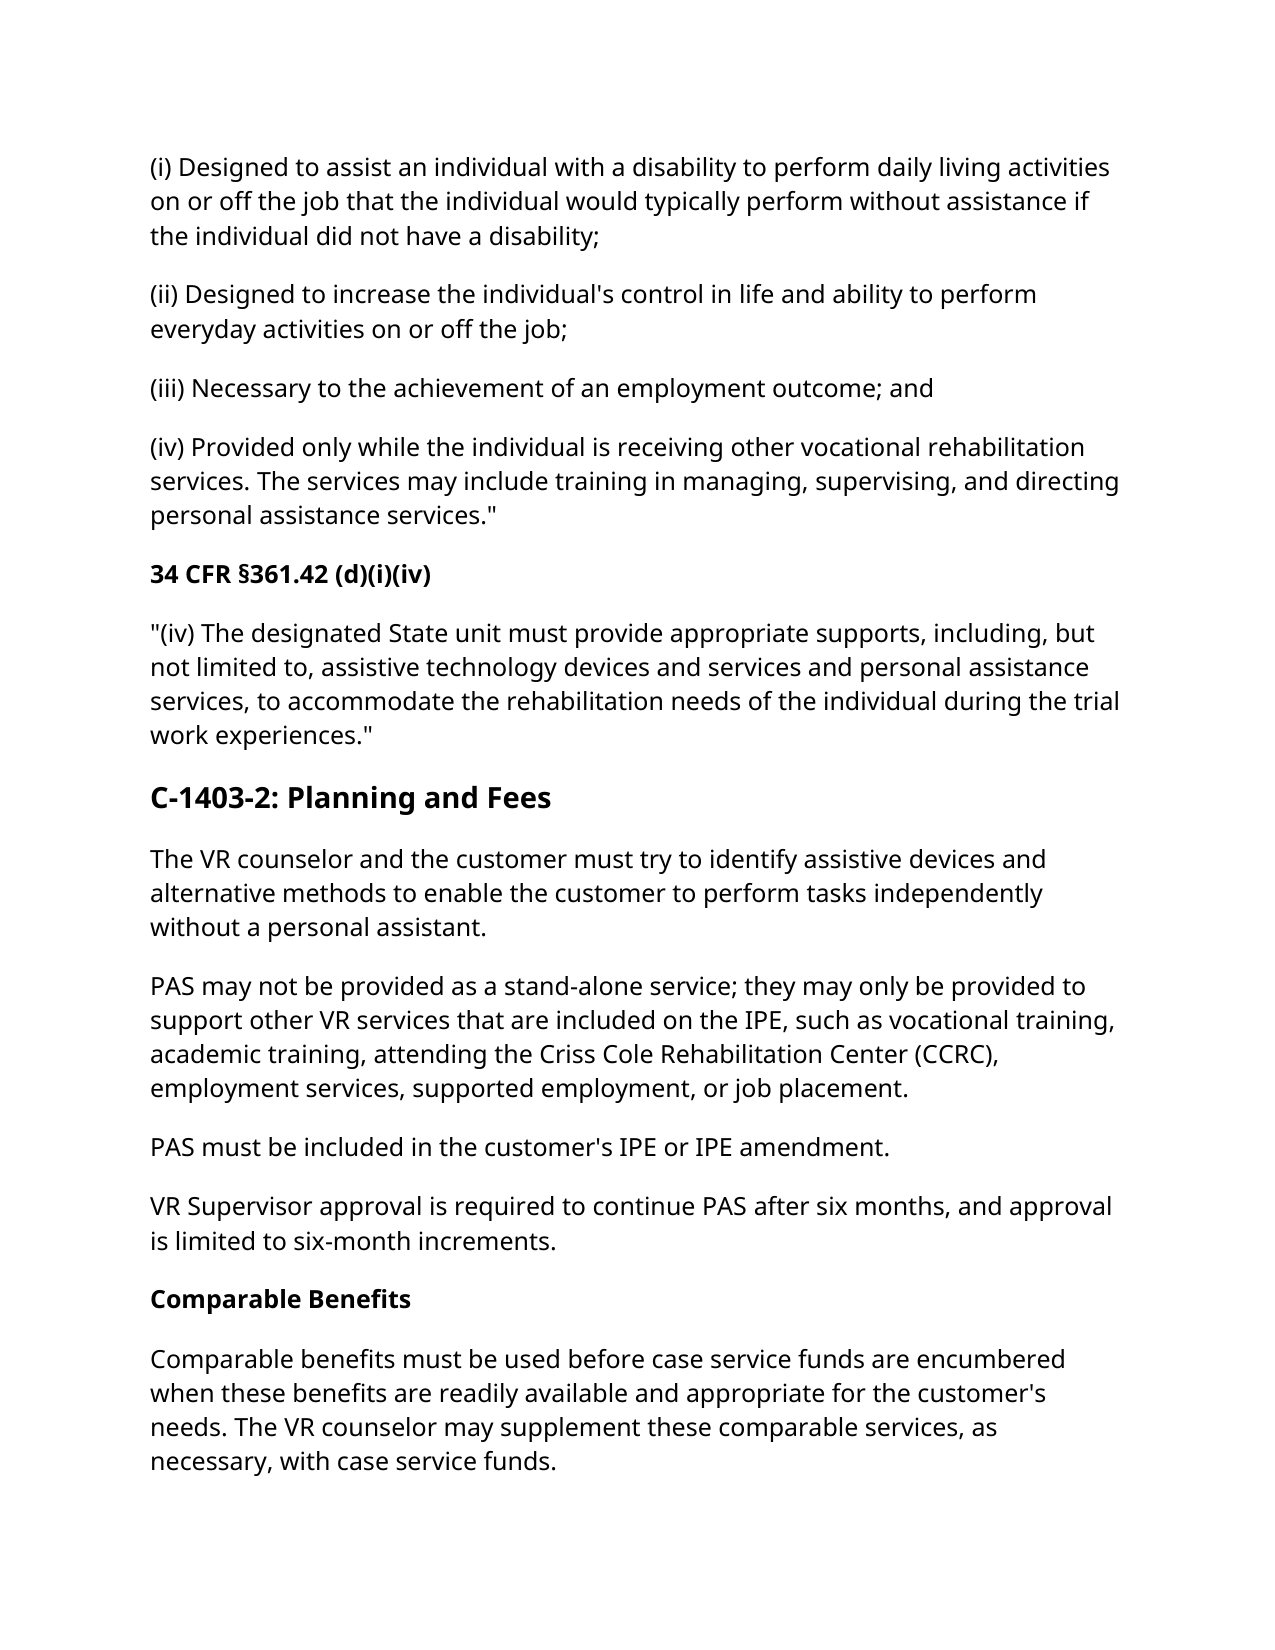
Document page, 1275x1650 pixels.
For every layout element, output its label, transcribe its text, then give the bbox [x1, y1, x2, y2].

text (iii) Necessary to the achievement of an employment outcome; and [150, 370, 1125, 404]
text Comparable benefits must be used before case service funds are encumbered when these benefits are readily available and appropriate for the customer's needs. The VR counselor may supplement these comparable services, as necessary, with case service funds. [150, 1341, 1125, 1477]
text The VR counselor and the customer must try to identify assistive devices and alternative methods to enable the customer to perform tasks independently without a personal assistant. [150, 842, 1125, 944]
subtitle Comparable Benefits [150, 1282, 1125, 1316]
text VR Supervisor approval is required to continue PAS after six months, and approval is limited to six-month increments. [150, 1189, 1125, 1257]
text (ii) Designed to increase the individual's control in life and ability to perform everyday activities on or off the job; [150, 277, 1125, 345]
subtitle C-1403-2: Planning and Fees [150, 777, 1125, 817]
text PAS must be included in the customer's IPE or IPE amendment. [150, 1130, 1125, 1164]
text PAS may not be provided as a stand-alone service; they may only be provided to support other VR services that are included on the IPE, such as vocational training, academic training, attending the Criss Cole Rehabilitation Center (CCRC), employment services, supported employment, or job placement. [150, 969, 1125, 1105]
text (iv) Provided only while the individual is receiving other vocational rehabilitation services. The services may include training in managing, supervising, and directing personal assistance services." [150, 429, 1125, 532]
text (i) Designed to assist an individual with a disability to perform daily living activities on or off the job that the individual would typically perform without assistance if the individual did not have a disability; [150, 150, 1125, 252]
text "(iv) The designated State unit must provide appropriate supports, including, but not limited to, assistive technology devices and services and personal assistance services, to accommodate the rehabilitation needs of the individual during the trial work experiences." [150, 616, 1125, 752]
subtitle 34 CFR §361.42 (d)(i)(iv) [150, 557, 1125, 591]
